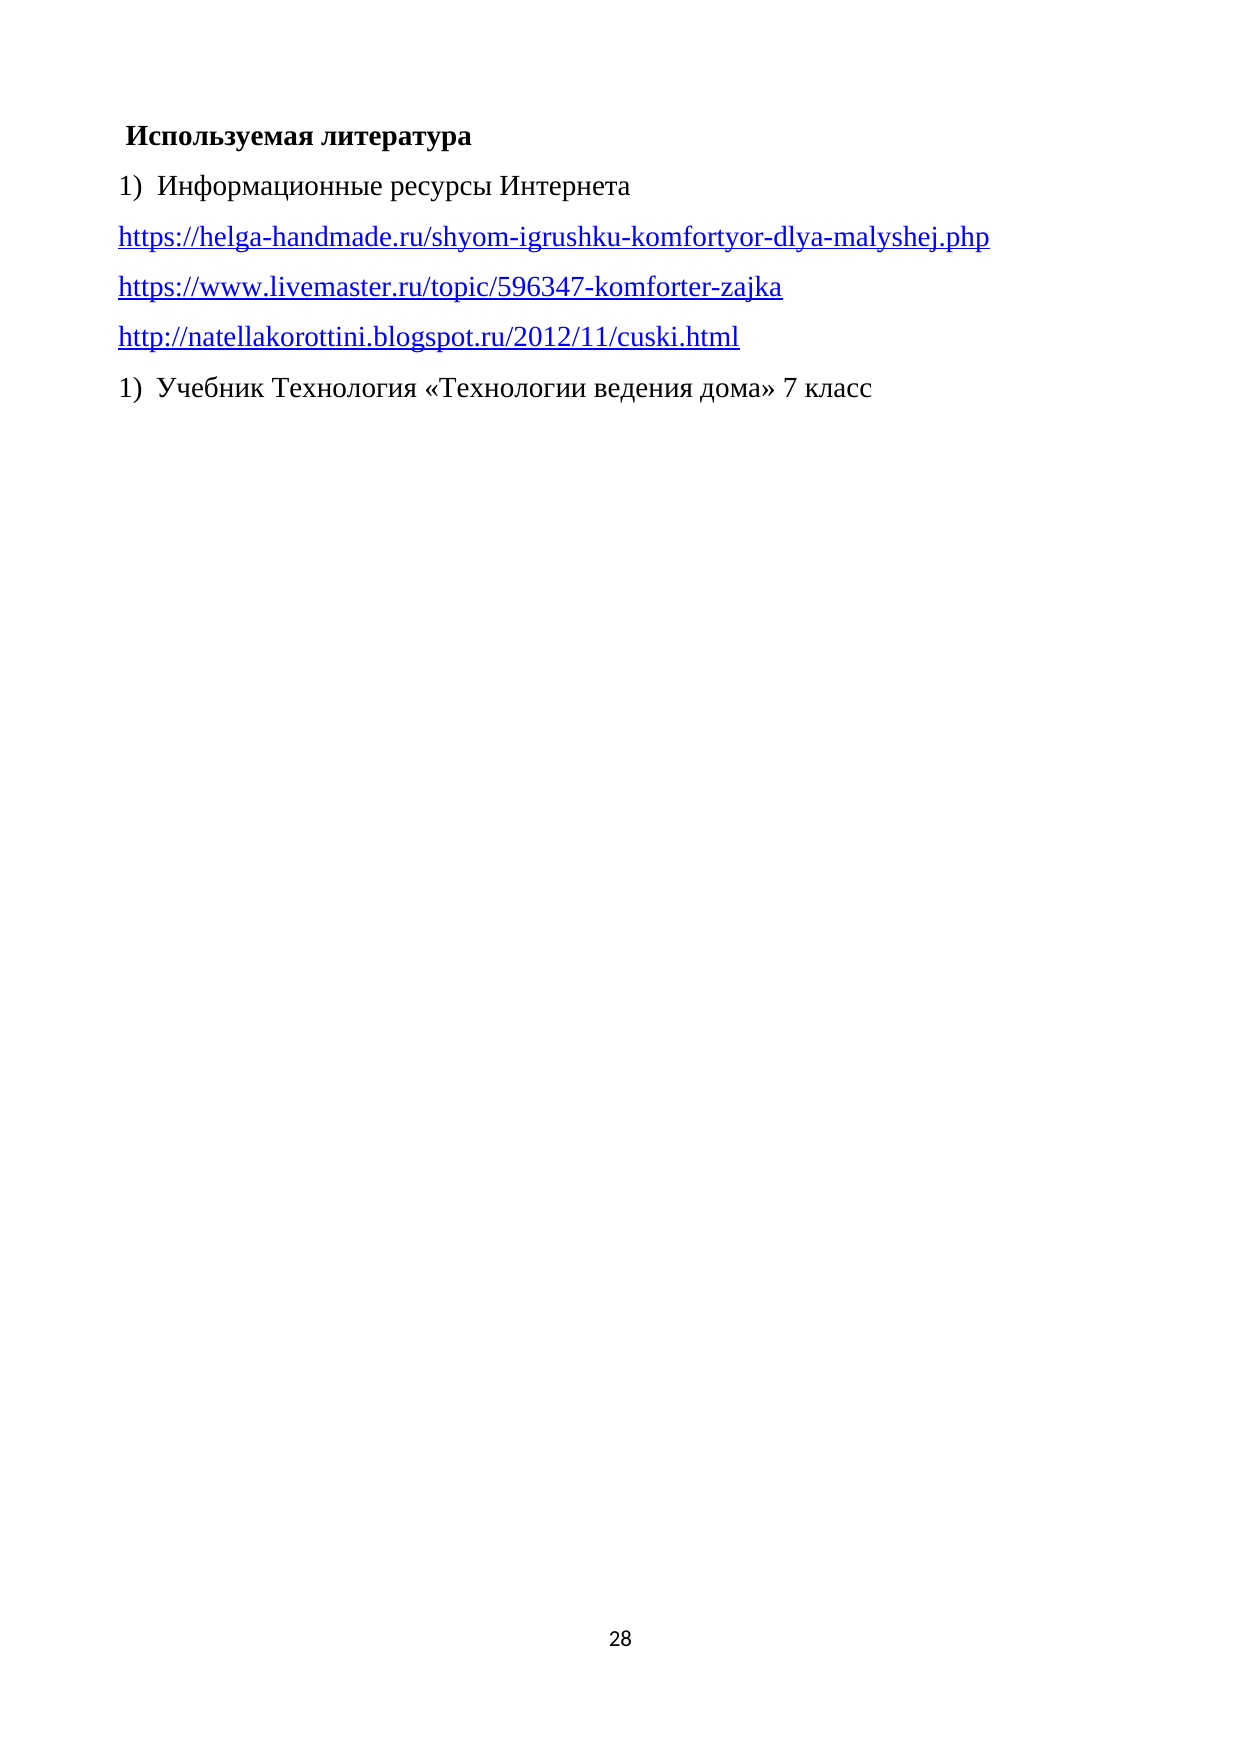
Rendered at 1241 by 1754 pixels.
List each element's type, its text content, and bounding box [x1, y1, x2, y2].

text http://natellakorottini.blogspot.ru/2012/11/cuski.html [118, 319, 1122, 353]
text 1) Информационные ресурсы Интернета [118, 168, 1122, 202]
text https://www.livemaster.ru/topic/596347-komforter-zajka [118, 269, 1122, 303]
text https://helga-handmade.ru/shyom-igrushku-komfortyor-dlya-malyshej.php [118, 219, 1122, 252]
list Учебник Технология «Технологии ведения дома» 7 класс [118, 370, 1122, 403]
text Используемая литература [118, 118, 1122, 152]
